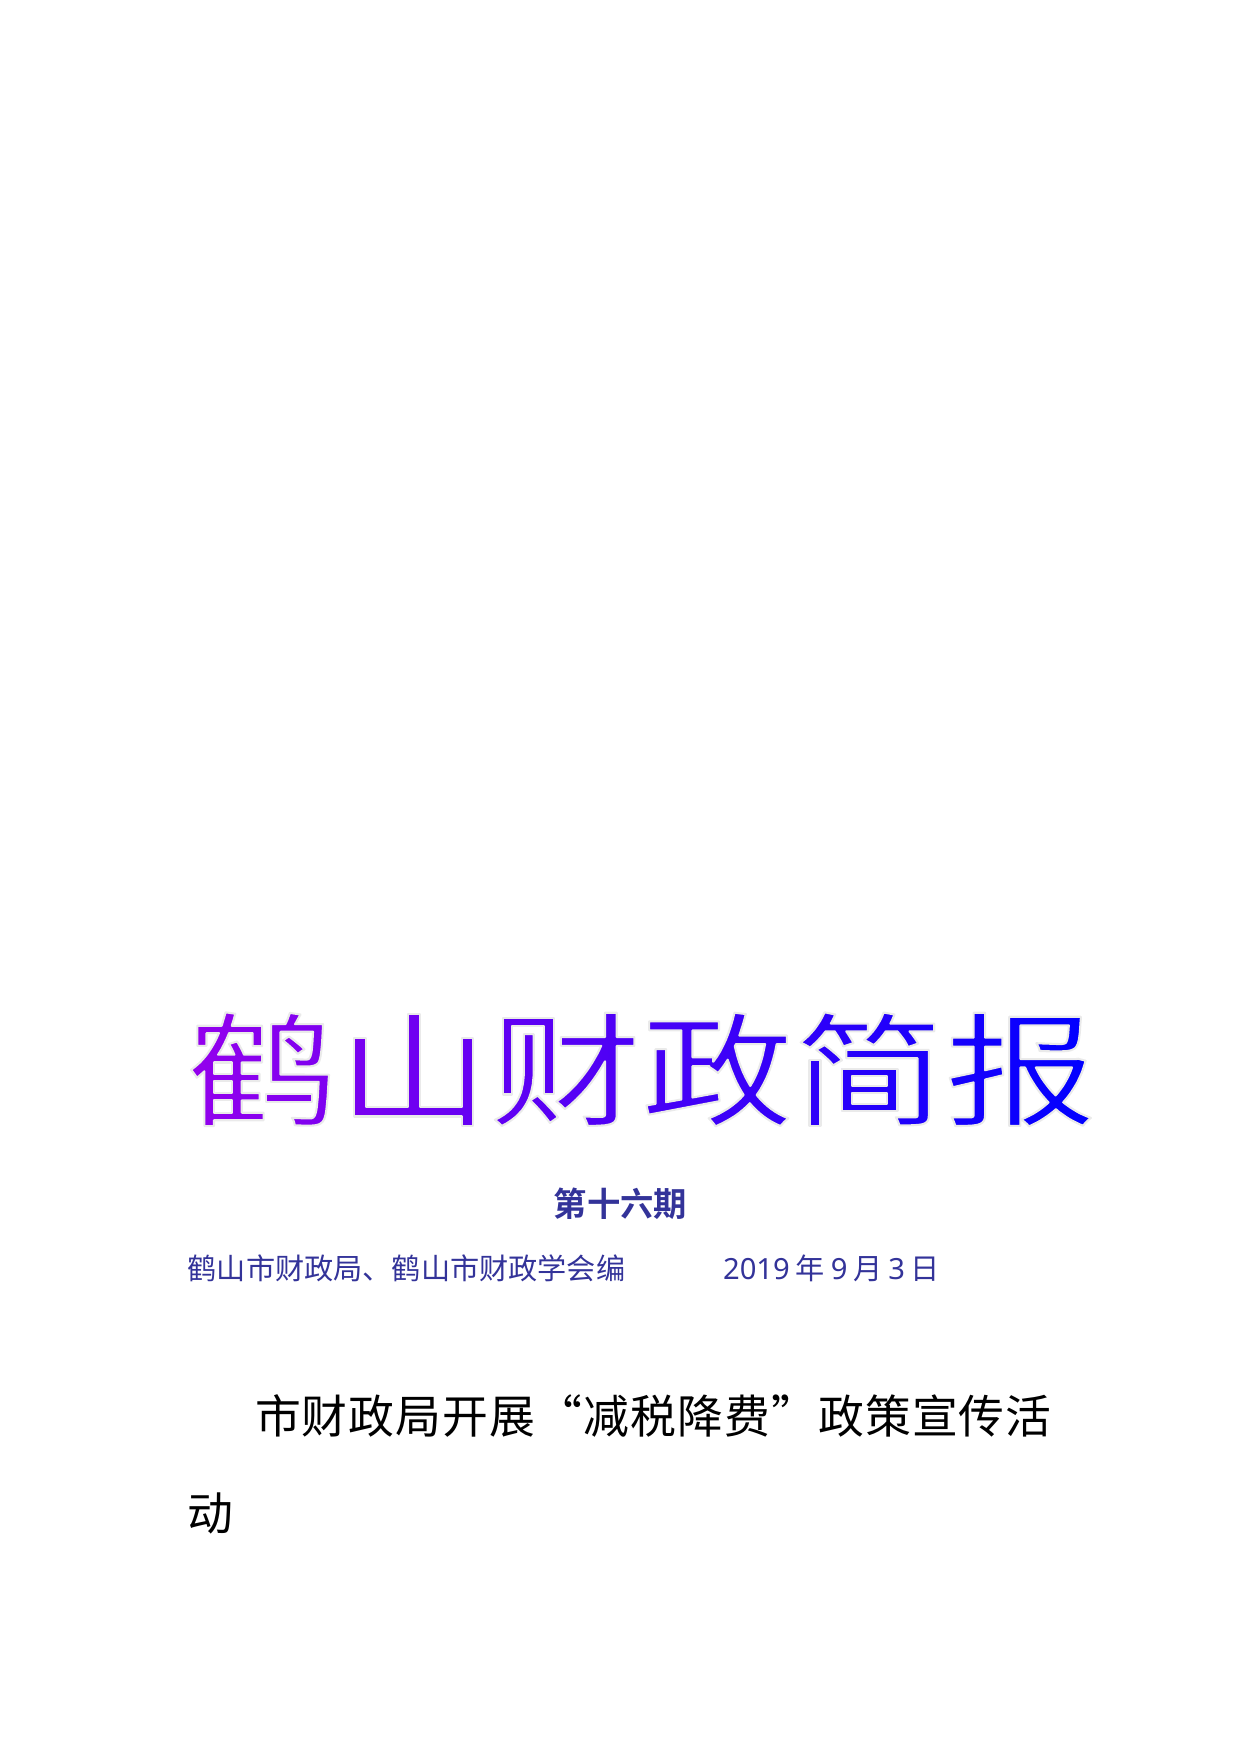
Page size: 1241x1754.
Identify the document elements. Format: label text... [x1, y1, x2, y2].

text 第十六期 [187, 1169, 1053, 1234]
text 市财政局开展“减税降费”政策宣传活动 [187, 1364, 1053, 1559]
text 鹤山市财政局、鹤山市财政学会编 2019年9月3日 [187, 1234, 1053, 1299]
